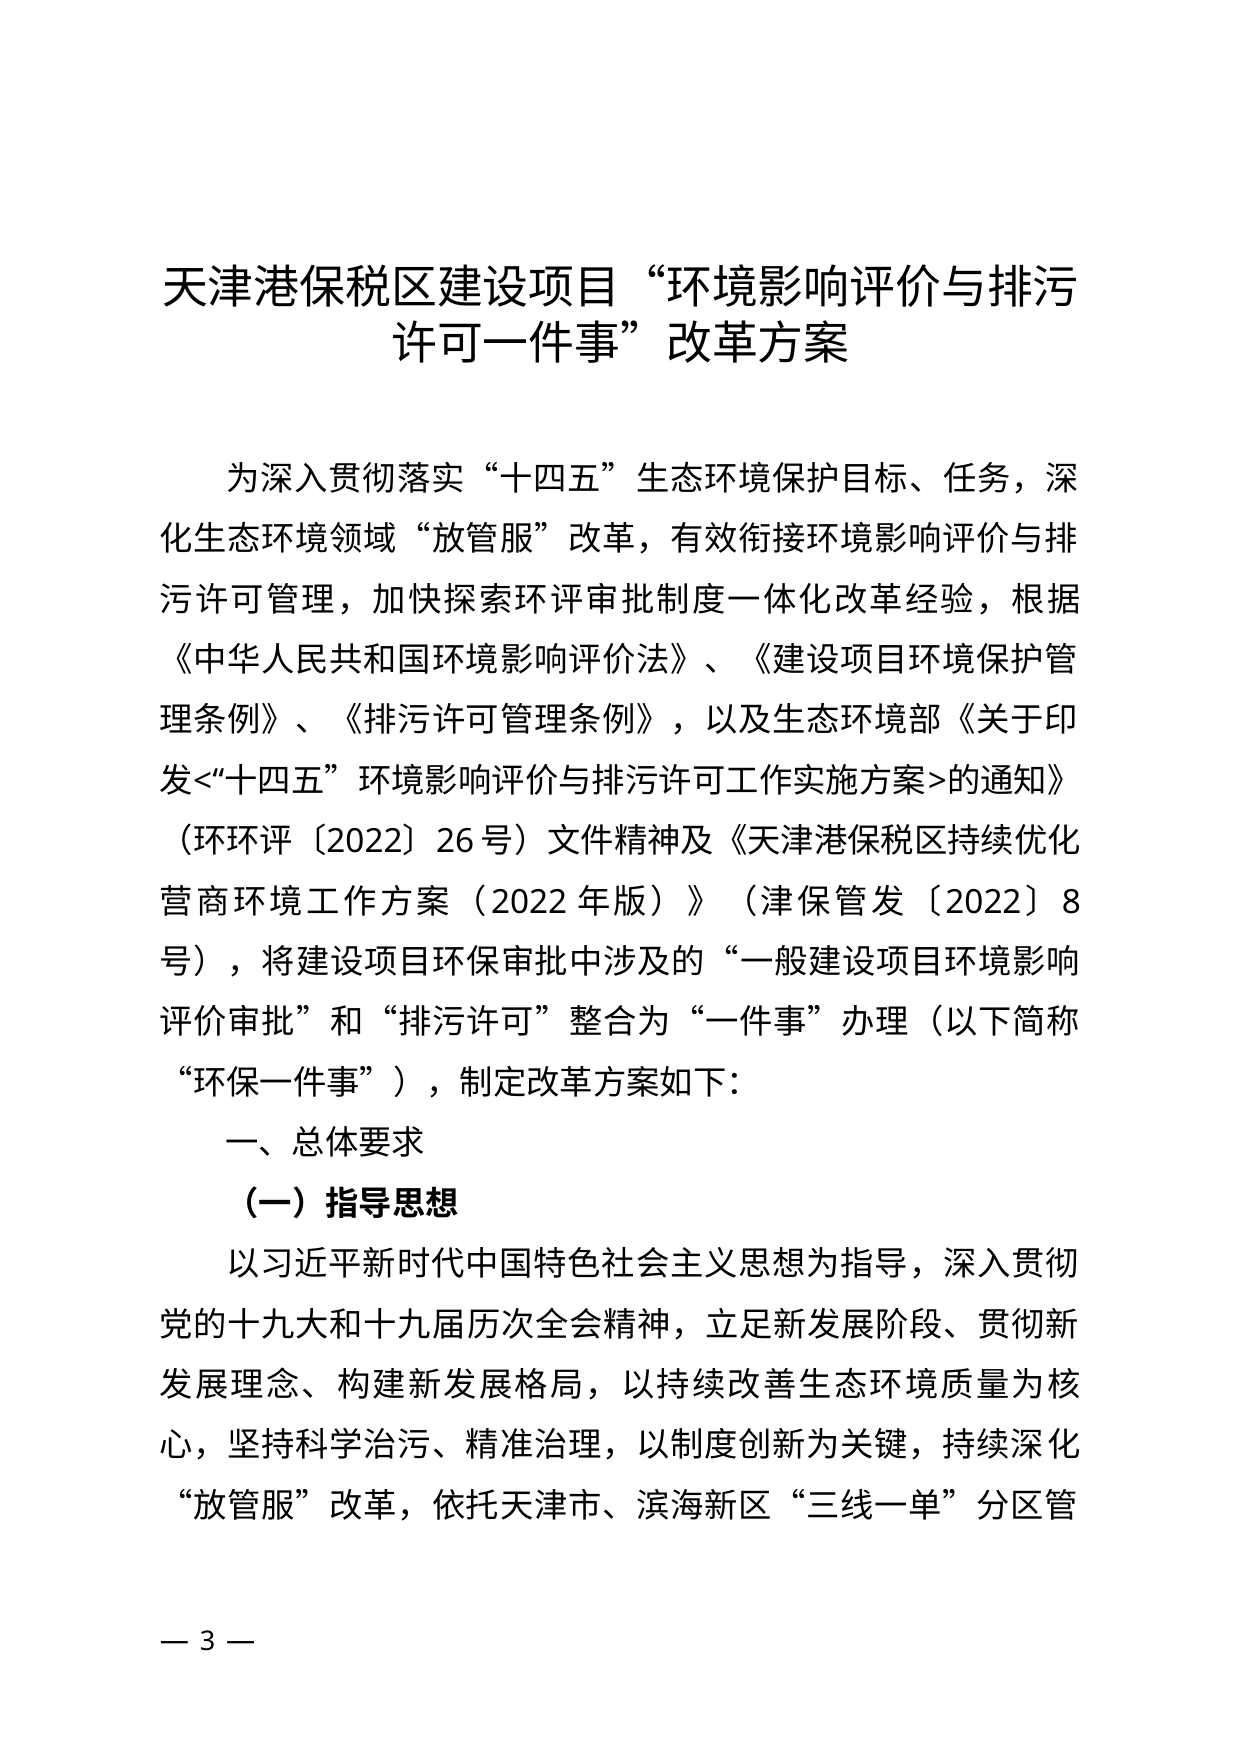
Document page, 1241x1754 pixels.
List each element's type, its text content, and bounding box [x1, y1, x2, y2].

text 天津港保税区建设项目“环境影响评价与排污许可一件事”改革方案 [159, 258, 1081, 371]
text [159, 1227, 1081, 1529]
text （一）指导思想 [159, 1167, 1081, 1227]
text 一、总体要求 [159, 1106, 1081, 1167]
text 为深入贯彻落实“十四五”生态环境保护目标、任务，深化生态环境领域“放管服”改革，有效衔接环境影响评价与排污许可管理，加快探索环评审批制度一体化改革经验，根据《中华人民共和国环境影响评价法》、《建设项目环境保护管理条例》、《排污许可管理条例》，以及生态环境部《关于印发<“十四五”环境影响评价与排污许可工作实施方案>的通知》（环环评〔2022〕26号）文件精神及《天津港保税区持续优化营商环境工作方案（2022年版）》（津保管发〔2022〕8号），将建设项目环保审批中涉及的“一般建设项目环境影响评价审批”和“排污许可”整合为“一件事”办理（以下简称“环保一件事”），制定改革方案如下： [159, 442, 1081, 1106]
